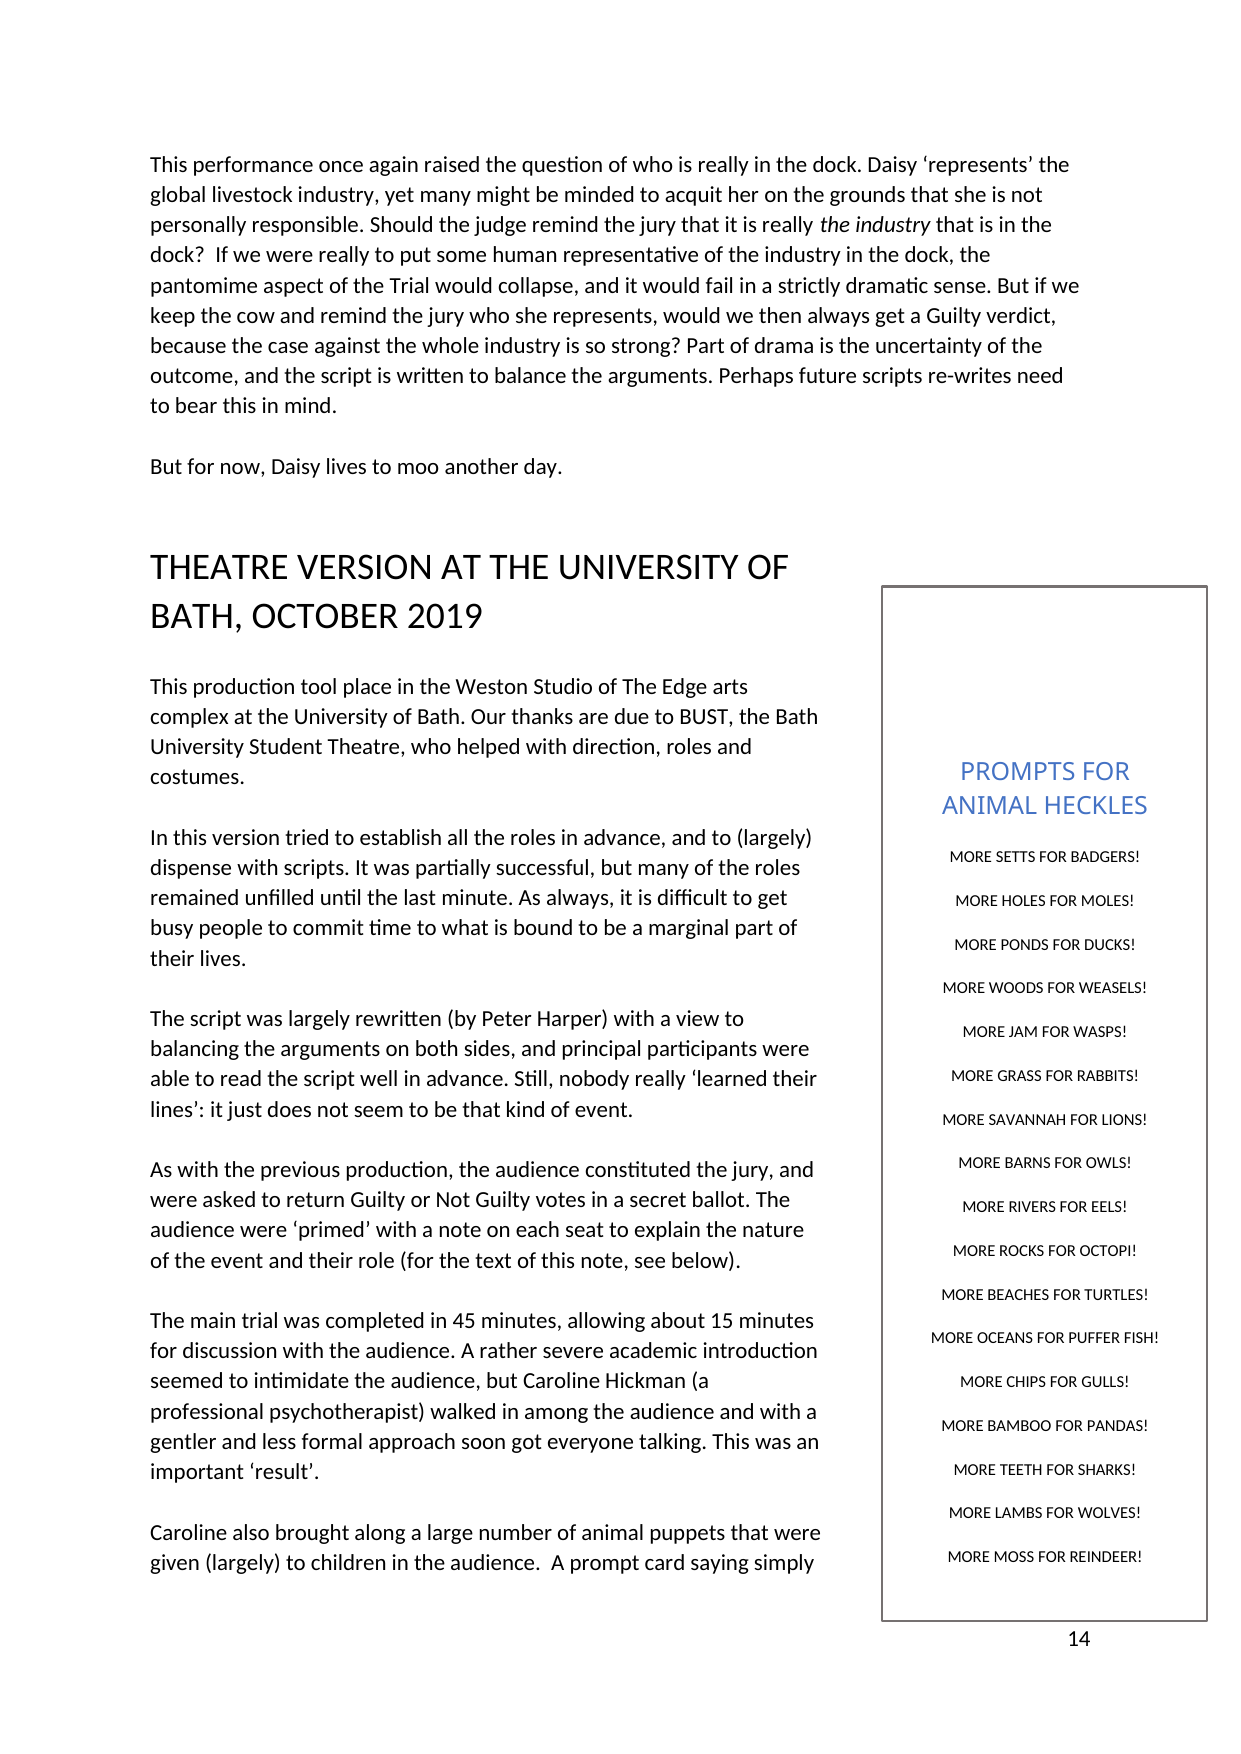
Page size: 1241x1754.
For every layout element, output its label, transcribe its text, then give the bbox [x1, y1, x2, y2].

text The script was largely rewritten (by Peter Harper) with a view to balancing the arguments on both sides, and principal participants were able to read the script well in advance. Still, nobody really ‘learned their lines’: it just does not seem to be that kind of event. [150, 1004, 881, 1123]
text The main trial was completed in 45 minutes, allowing about 15 minutes for discussion with the audience. A rather severe academic introduction seemed to intimidate the audience, but Caroline Hickman (a professional psychotherapist) walked in among the audience and with a gentler and less formal approach soon got everyone talking. This was an important ‘result’. [150, 1306, 881, 1485]
text In this version tried to establish all the roles in advance, and to (largely) dispense with scripts. It was partially successful, but many of the roles remained unfilled until the last minute. As always, it is difficult to get busy people to commit time to what is bound to be a marginal part of their lives. [150, 823, 881, 972]
text As with the previous production, the audience constituted the jury, and were asked to return Guilty or Not Guilty votes in a secret ballot. The audience were ‘primed’ with a note on each seat to explain the nature of the event and their role (for the text of this note, see below). [150, 1155, 881, 1274]
text This production tool place in the Weston Studio of The Edge arts complex at the University of Bath. Our thanks are due to BUST, the Bath University Student Theatre, who helped with direction, roles and costumes. [150, 672, 881, 791]
text But for now, Daisy lives to moo another day. [150, 452, 1090, 480]
text This performance once again raised the question of who is really in the dock. Daisy ‘represents’ the global livestock industry, yet many might be minded to acquit her on the grounds that she is not personally responsible. Should the judge remind the jury that it is really the industry that is in the dock? If we were really to put some human representative of the industry in the dock, the pantomime aspect of the Trial would collapse, and it would fail in a strictly dramatic sense. But if we keep the cow and remind the jury who she represents, would we then always get a Guilty verdict, because the case against the whole industry is so strong? Part of drama is the uncertainty of the outcome, and the script is written to balance the arguments. Perhaps future scripts re-writes need to bear this in mind. [150, 150, 1090, 420]
text THEATRE VERSION AT THE UNIVERSITY OF BATH, OCTOBER 2019 [150, 543, 1090, 638]
